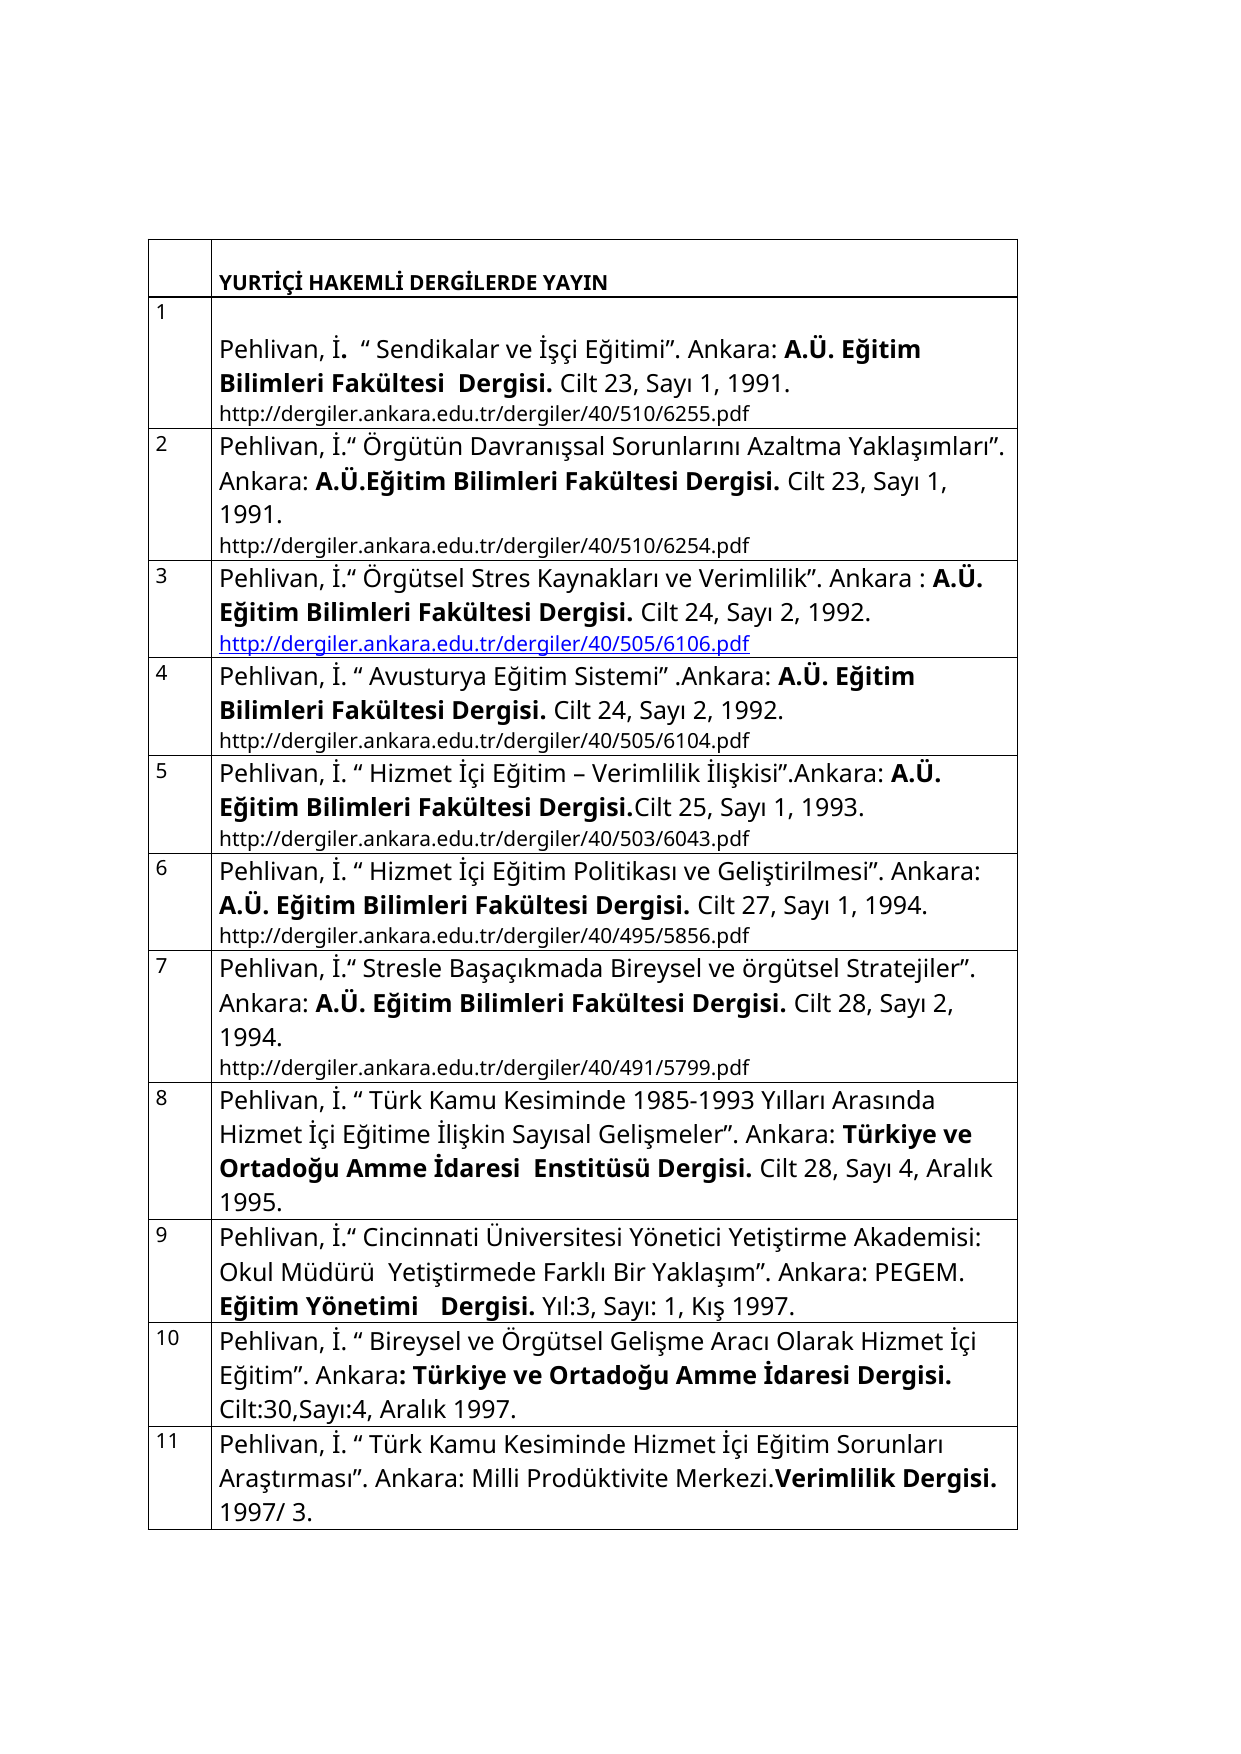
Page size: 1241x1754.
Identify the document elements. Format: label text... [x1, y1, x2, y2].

table_cell Pehlivan, İ.“ Örgütün Davranışsal Sorunlarını Azaltma Yaklaşımları”. Ankara: A.Ü.Eğitim Bilimleri Fakültesi Dergisi. Cilt 23, Sayı 1, 1991. http://dergiler.ankara.edu.tr/dergiler/40/510/6254.pdf [212, 429, 1017, 560]
table_header YURTİÇİ HAKEMLİ DERGİLERDE YAYIN [212, 240, 1017, 296]
table_cell 4 [149, 658, 211, 755]
table_cell Pehlivan, İ.“ Örgütsel Stres Kaynakları ve Verimlilik”. Ankara : A.Ü. Eğitim Bilimleri Fakültesi Dergisi. Cilt 24, Sayı 2, 1992. http://dergiler.ankara.edu.tr/dergiler/40/505/6106.pdf [212, 561, 1017, 657]
table_cell 10 [149, 1323, 211, 1426]
table_cell Pehlivan, İ.“ Cincinnati Üniversitesi Yönetici Yetiştirme Akademisi: Okul Müdürü Yetiştirmede Farklı Bir Yaklaşım”. Ankara: PEGEM. Eğitim Yönetimi Dergisi. Yıl:3, Sayı: 1, Kış 1997. [212, 1220, 1017, 1322]
table_cell Pehlivan, İ. “ Sendikalar ve İşçi Eğitimi”. Ankara: A.Ü. Eğitim Bilimleri Fakültesi Dergisi. Cilt 23, Sayı 1, 1991. http://dergiler.ankara.edu.tr/dergiler/40/510/6255.pdf [212, 298, 1017, 428]
table_cell 3 [149, 561, 211, 657]
table_cell Pehlivan, İ. “ Türk Kamu Kesiminde Hizmet İçi Eğitim Sorunları Araştırması”. Ankara: Milli Prodüktivite Merkezi.Verimlilik Dergisi. 1997/ 3. [212, 1427, 1017, 1529]
table_cell Pehlivan, İ. “ Bireysel ve Örgütsel Gelişme Aracı Olarak Hizmet İçi Eğitim”. Ankara: Türkiye ve Ortadoğu Amme İdaresi Dergisi. Cilt:30,Sayı:4, Aralık 1997. [212, 1323, 1017, 1426]
table_cell Pehlivan, İ. “ Avusturya Eğitim Sistemi” .Ankara: A.Ü. Eğitim Bilimleri Fakültesi Dergisi. Cilt 24, Sayı 2, 1992. http://dergiler.ankara.edu.tr/dergiler/40/505/6104.pdf [212, 658, 1017, 755]
table_cell 11 [149, 1427, 211, 1529]
table_cell Pehlivan, İ. “ Hizmet İçi Eğitim – Verimlilik İlişkisi”.Ankara: A.Ü. Eğitim Bilimleri Fakültesi Dergisi.Cilt 25, Sayı 1, 1993. http://dergiler.ankara.edu.tr/dergiler/40/503/6043.pdf [212, 756, 1017, 852]
table_cell 6 [149, 854, 211, 950]
table_cell Pehlivan, İ. “ Hizmet İçi Eğitim Politikası ve Geliştirilmesi”. Ankara: A.Ü. Eğitim Bilimleri Fakültesi Dergisi. Cilt 27, Sayı 1, 1994. http://dergiler.ankara.edu.tr/dergiler/40/495/5856.pdf [212, 854, 1017, 950]
table_header [149, 240, 211, 296]
table_cell 7 [149, 951, 211, 1082]
table_cell Pehlivan, İ.“ Stresle Başaçıkmada Bireysel ve örgütsel Stratejiler”. Ankara: A.Ü. Eğitim Bilimleri Fakültesi Dergisi. Cilt 28, Sayı 2, 1994. http://dergiler.ankara.edu.tr/dergiler/40/491/5799.pdf [212, 951, 1017, 1082]
table_cell 8 [149, 1083, 211, 1219]
table_cell 9 [149, 1220, 211, 1322]
table_cell 2 [149, 429, 211, 560]
table_cell Pehlivan, İ. “ Türk Kamu Kesiminde 1985-1993 Yılları Arasında Hizmet İçi Eğitime İlişkin Sayısal Gelişmeler”. Ankara: Türkiye ve Ortadoğu Amme İdaresi Enstitüsü Dergisi. Cilt 28, Sayı 4, Aralık 1995. [212, 1083, 1017, 1219]
table_cell 1 [149, 298, 211, 428]
table_cell 5 [149, 756, 211, 852]
